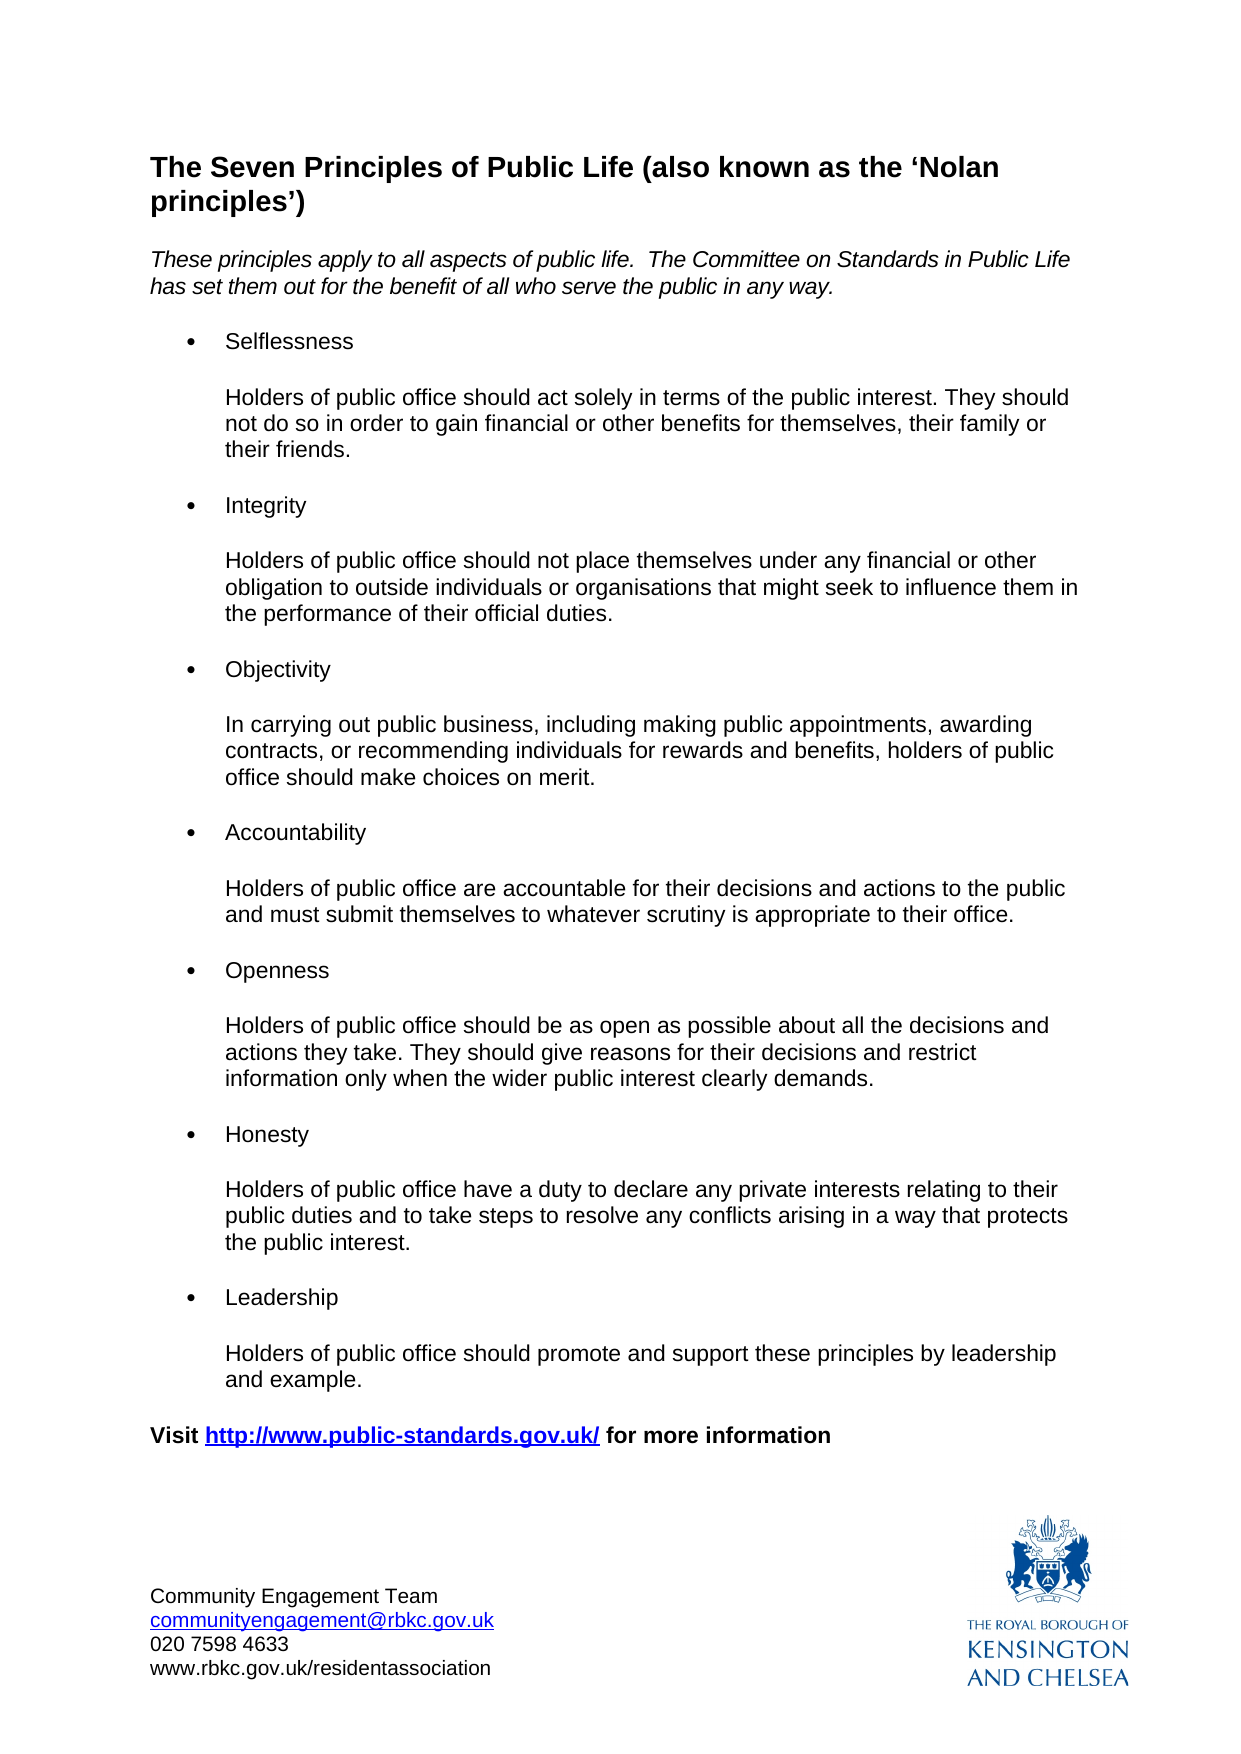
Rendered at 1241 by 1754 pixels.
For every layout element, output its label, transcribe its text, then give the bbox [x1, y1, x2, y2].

list Openness [187, 957, 1090, 983]
list Honesty [187, 1121, 1090, 1147]
list Integrity [187, 492, 1090, 518]
text Holders of public office should be as open as possible about all the decisions and actions they take. They should give reasons for their decisions and restrict information only when the wider public interest clearly demands. [225, 1012, 1090, 1091]
text Holders of public office are accountable for their decisions and actions to the public and must submit themselves to whatever scrutiny is appropriate to their office. [225, 875, 1090, 928]
list Accountability [187, 819, 1090, 846]
text Holders of public office should act solely in terms of the public interest. They should not do so in order to gain financial or other benefits for themselves, their family or their friends. [225, 384, 1090, 463]
text The Seven Principles of Public Life (also known as the ‘Nolan principles’) [150, 150, 1090, 217]
picture [967, 1515, 1129, 1686]
text In carrying out public business, including making public appointments, awarding contracts, or recommending individuals for rewards and benefits, holders of public office should make choices on merit. [225, 711, 1090, 790]
list Objectivity [187, 656, 1090, 682]
text Visit http://www.public-standards.gov.uk/ for more information [150, 1422, 1090, 1448]
list Leadership [187, 1284, 1090, 1311]
text Holders of public office should not place themselves under any financial or other obligation to outside individuals or organisations that might seek to influence them in the performance of their official duties. [225, 547, 1090, 626]
list Selflessness [187, 328, 1090, 354]
text Holders of public office should promote and support these principles by leadership and example. [225, 1340, 1090, 1392]
text Holders of public office have a duty to declare any private interests relating to their public duties and to take steps to resolve any conflicts arising in a way that protects the public interest. [225, 1176, 1090, 1255]
text These principles apply to all aspects of public life. The Committee on Standards in Public Life has set them out for the benefit of all who serve the public in any way. [150, 246, 1090, 299]
